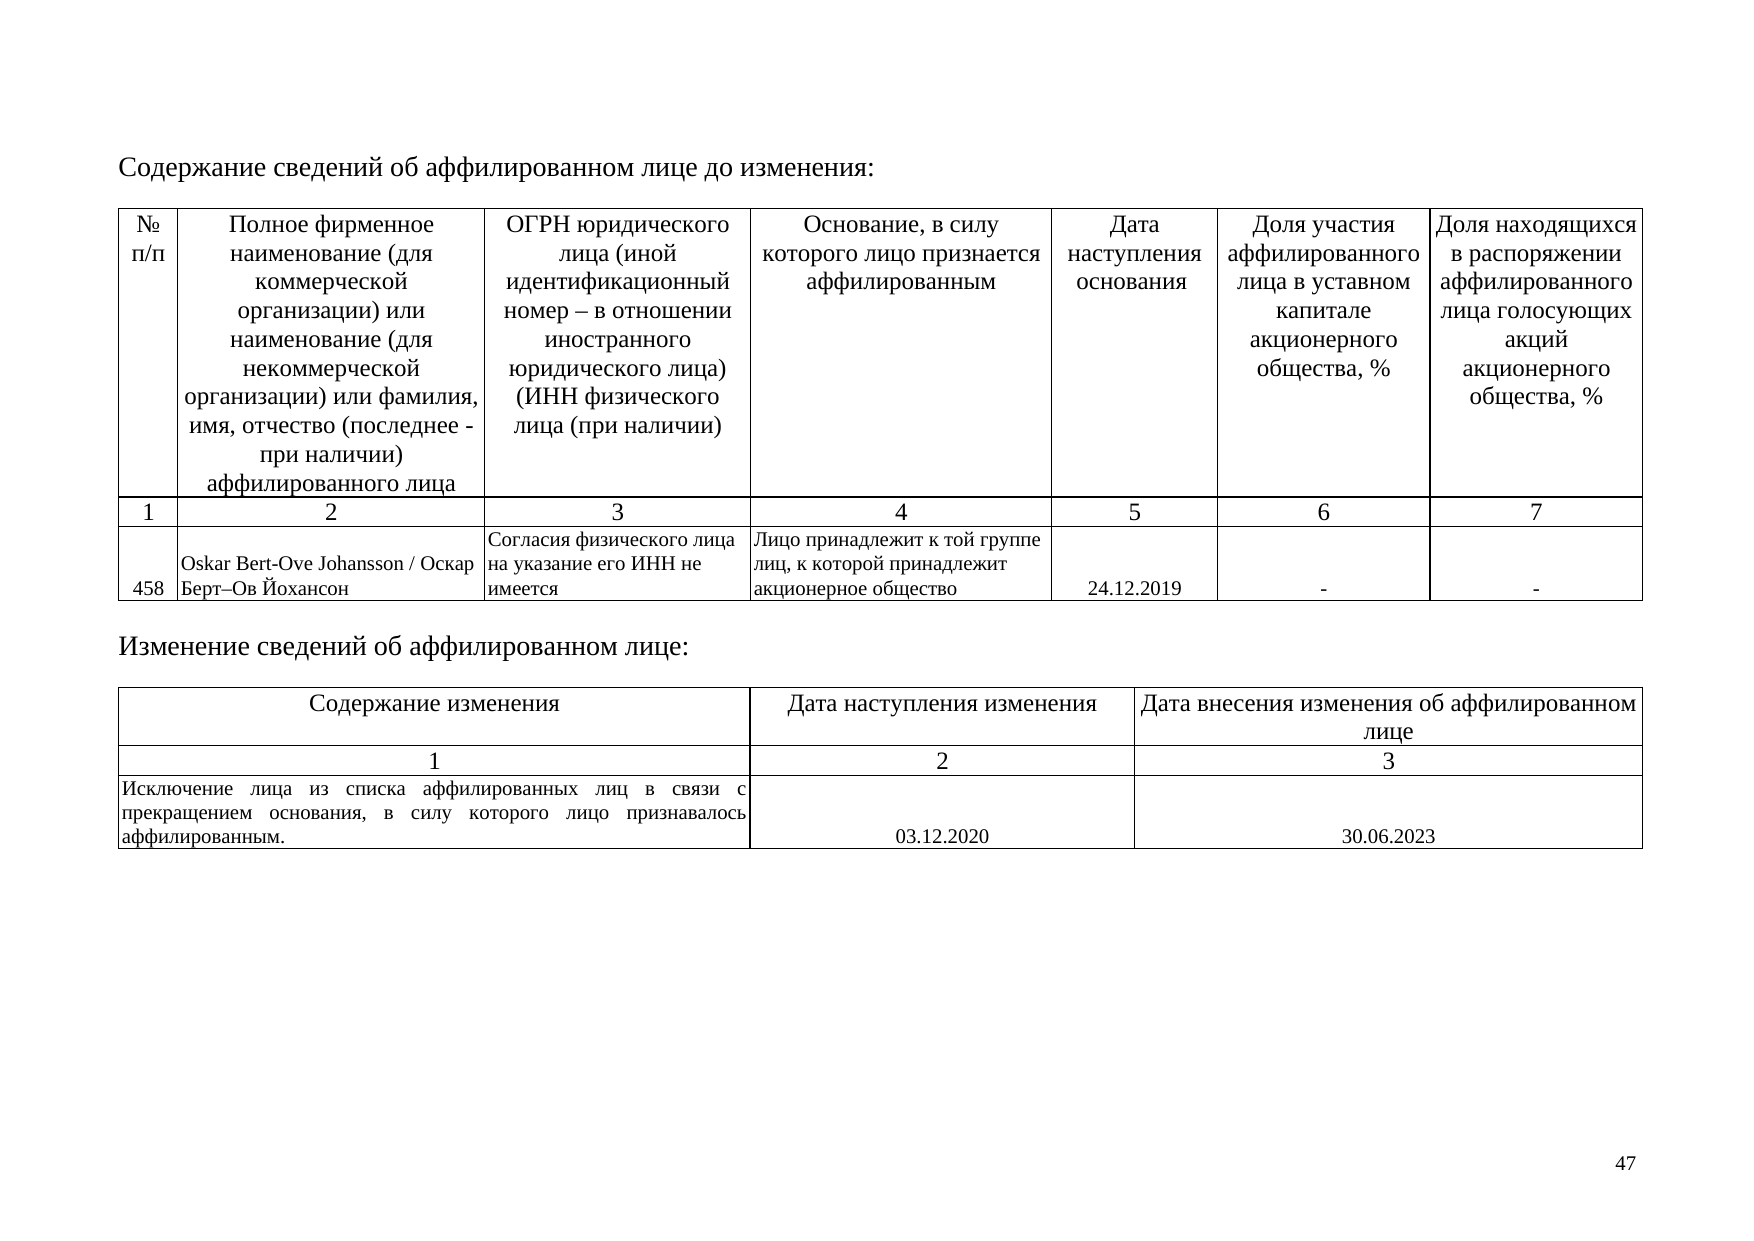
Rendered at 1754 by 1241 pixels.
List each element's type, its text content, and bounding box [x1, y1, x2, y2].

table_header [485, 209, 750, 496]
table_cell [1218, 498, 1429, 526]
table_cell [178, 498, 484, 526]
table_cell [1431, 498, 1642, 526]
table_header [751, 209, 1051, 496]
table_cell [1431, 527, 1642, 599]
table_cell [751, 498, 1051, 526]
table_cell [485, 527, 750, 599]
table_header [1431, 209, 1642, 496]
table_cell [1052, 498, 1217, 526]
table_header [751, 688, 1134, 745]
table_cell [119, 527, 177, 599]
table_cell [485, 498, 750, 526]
text Содержание сведений об аффилированном лице до изменения: [118, 151, 1636, 183]
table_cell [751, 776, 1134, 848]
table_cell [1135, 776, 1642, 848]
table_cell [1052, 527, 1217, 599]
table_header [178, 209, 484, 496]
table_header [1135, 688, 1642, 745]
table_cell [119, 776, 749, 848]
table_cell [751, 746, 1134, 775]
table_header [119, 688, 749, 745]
text Изменение сведений об аффилированном лице: [118, 629, 1636, 662]
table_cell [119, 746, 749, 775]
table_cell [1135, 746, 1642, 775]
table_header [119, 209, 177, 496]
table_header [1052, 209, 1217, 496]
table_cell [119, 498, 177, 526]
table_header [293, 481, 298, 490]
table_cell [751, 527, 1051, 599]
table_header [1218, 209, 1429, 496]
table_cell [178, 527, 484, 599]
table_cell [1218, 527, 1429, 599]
